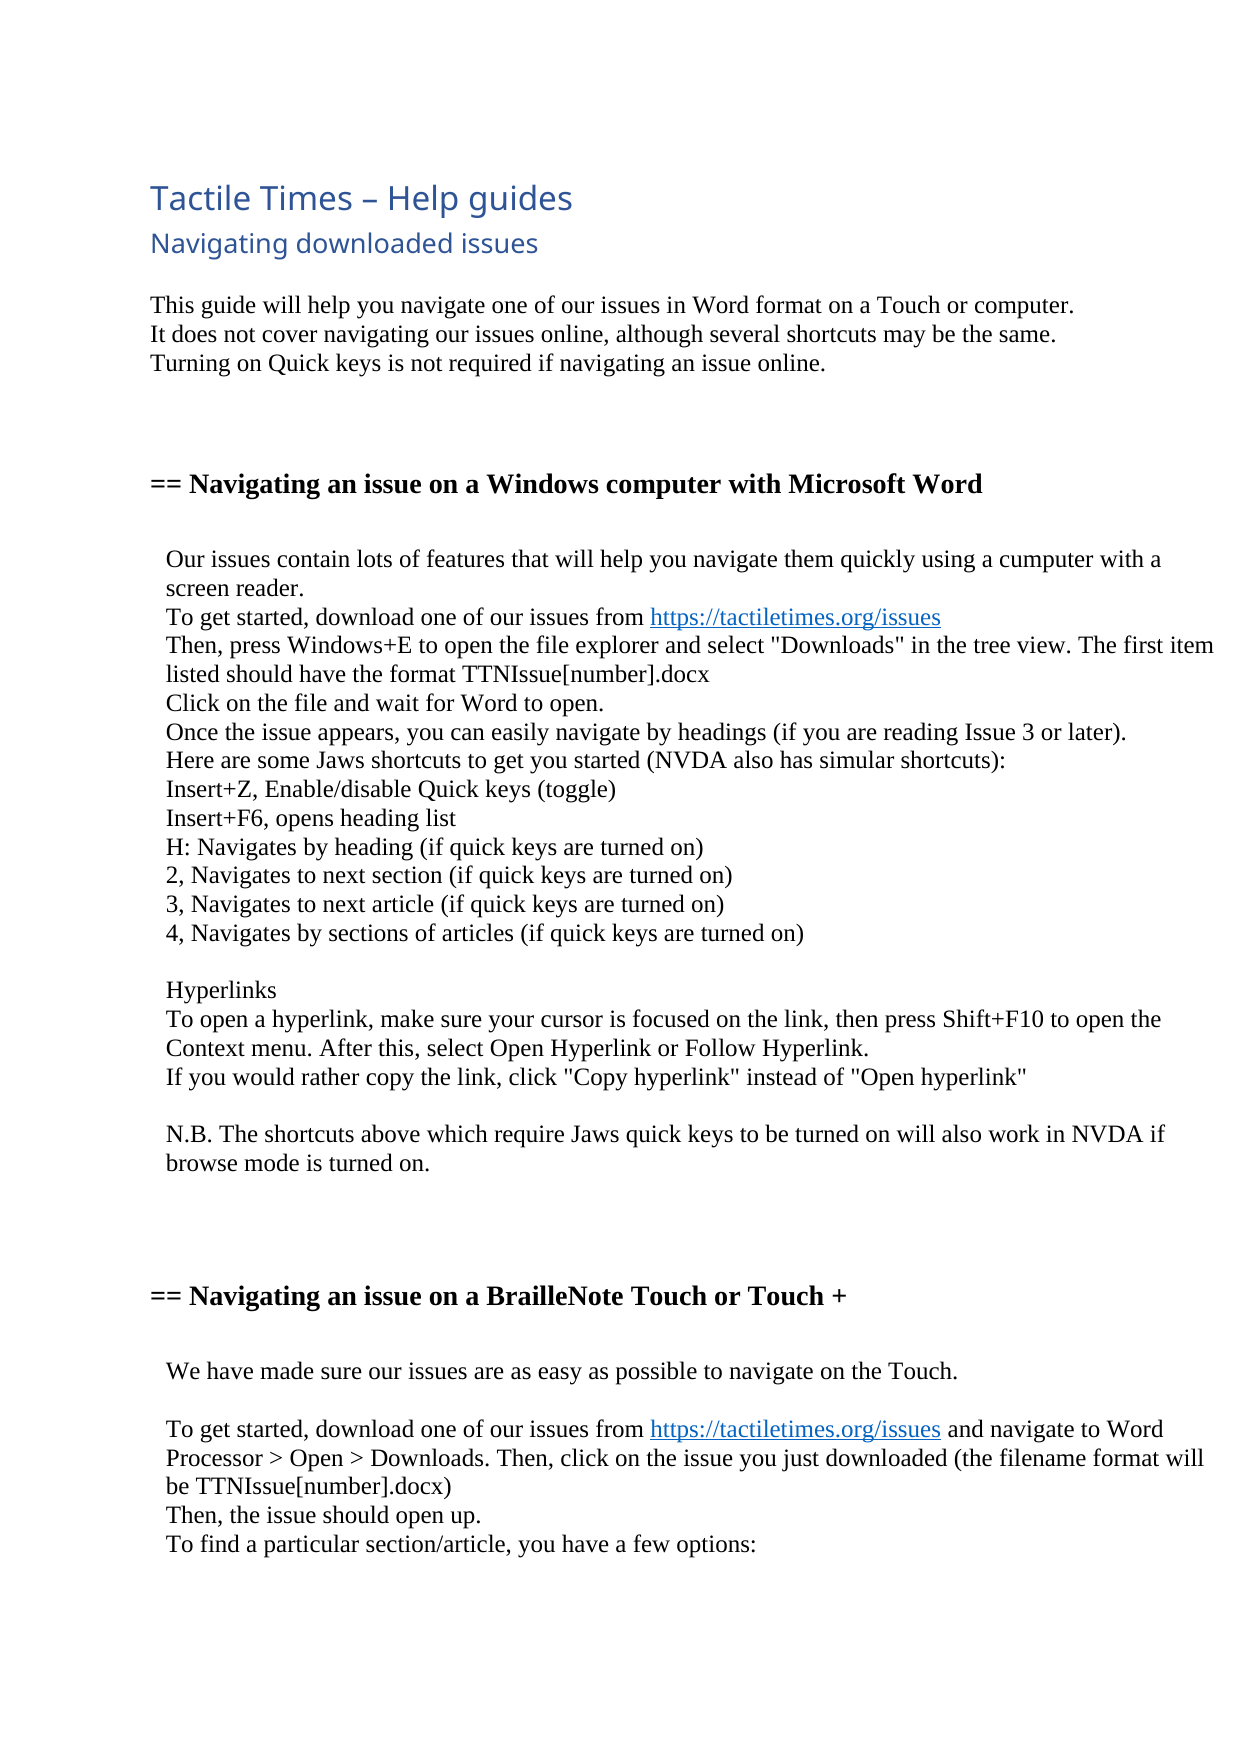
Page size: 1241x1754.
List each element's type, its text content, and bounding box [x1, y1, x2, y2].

subtitle Tactile Times – Help guides [150, 175, 1090, 220]
text This guide will help you navigate one of our issues in Word format on a Touch or computer. It does not cover navigating our issues online, although several shortcuts may be the same. Turning on Quick keys is not required if navigating an issue online. [150, 290, 1090, 376]
subtitle Navigating downloaded issues [150, 224, 1090, 261]
subtitle == Navigating an issue on a Windows computer with Microsoft Word [150, 467, 1090, 499]
table_header Our issues contain lots of features that will help you navigate them quickly using a cumputer with a screen reader. To get started, download one of our issues from https://tactiletimes.org/issues Then, press Windows+E to open the file explorer and select "Downloads" in the tree view. The first item listed should have the format TTNIssue[number].docx Click on the file and wait for Word to open. Once the issue appears, you can easily navigate by headings (if you are reading Issue 3 or later). Here are some Jaws shortcuts to get you started (NVDA also has simular shortcuts): Insert+Z, Enable/disable Quick keys (toggle) Insert+F6, opens heading list H: Navigates by heading (if quick keys are turned on) 2, Navigates to next section (if quick keys are turned on) 3, Navigates to next article (if quick keys are turned on) 4, Navigates by sections of articles (if quick keys are turned on) Hyperlinks To open a hyperlink, make sure your cursor is focused on the link, then press Shift+F10 to open the Context menu. After this, select Open Hyperlink or Follow Hyperlink. If you would rather copy the link, click "Copy hyperlink" instead of "Open hyperlink" N.B. The shortcuts above which require Jaws quick keys to be turned on will also work in NVDA if browse mode is turned on. [150, 529, 1233, 1192]
subtitle == Navigating an issue on a BrailleNote Touch or Touch + [150, 1279, 1090, 1312]
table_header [150, 1341, 1233, 1573]
